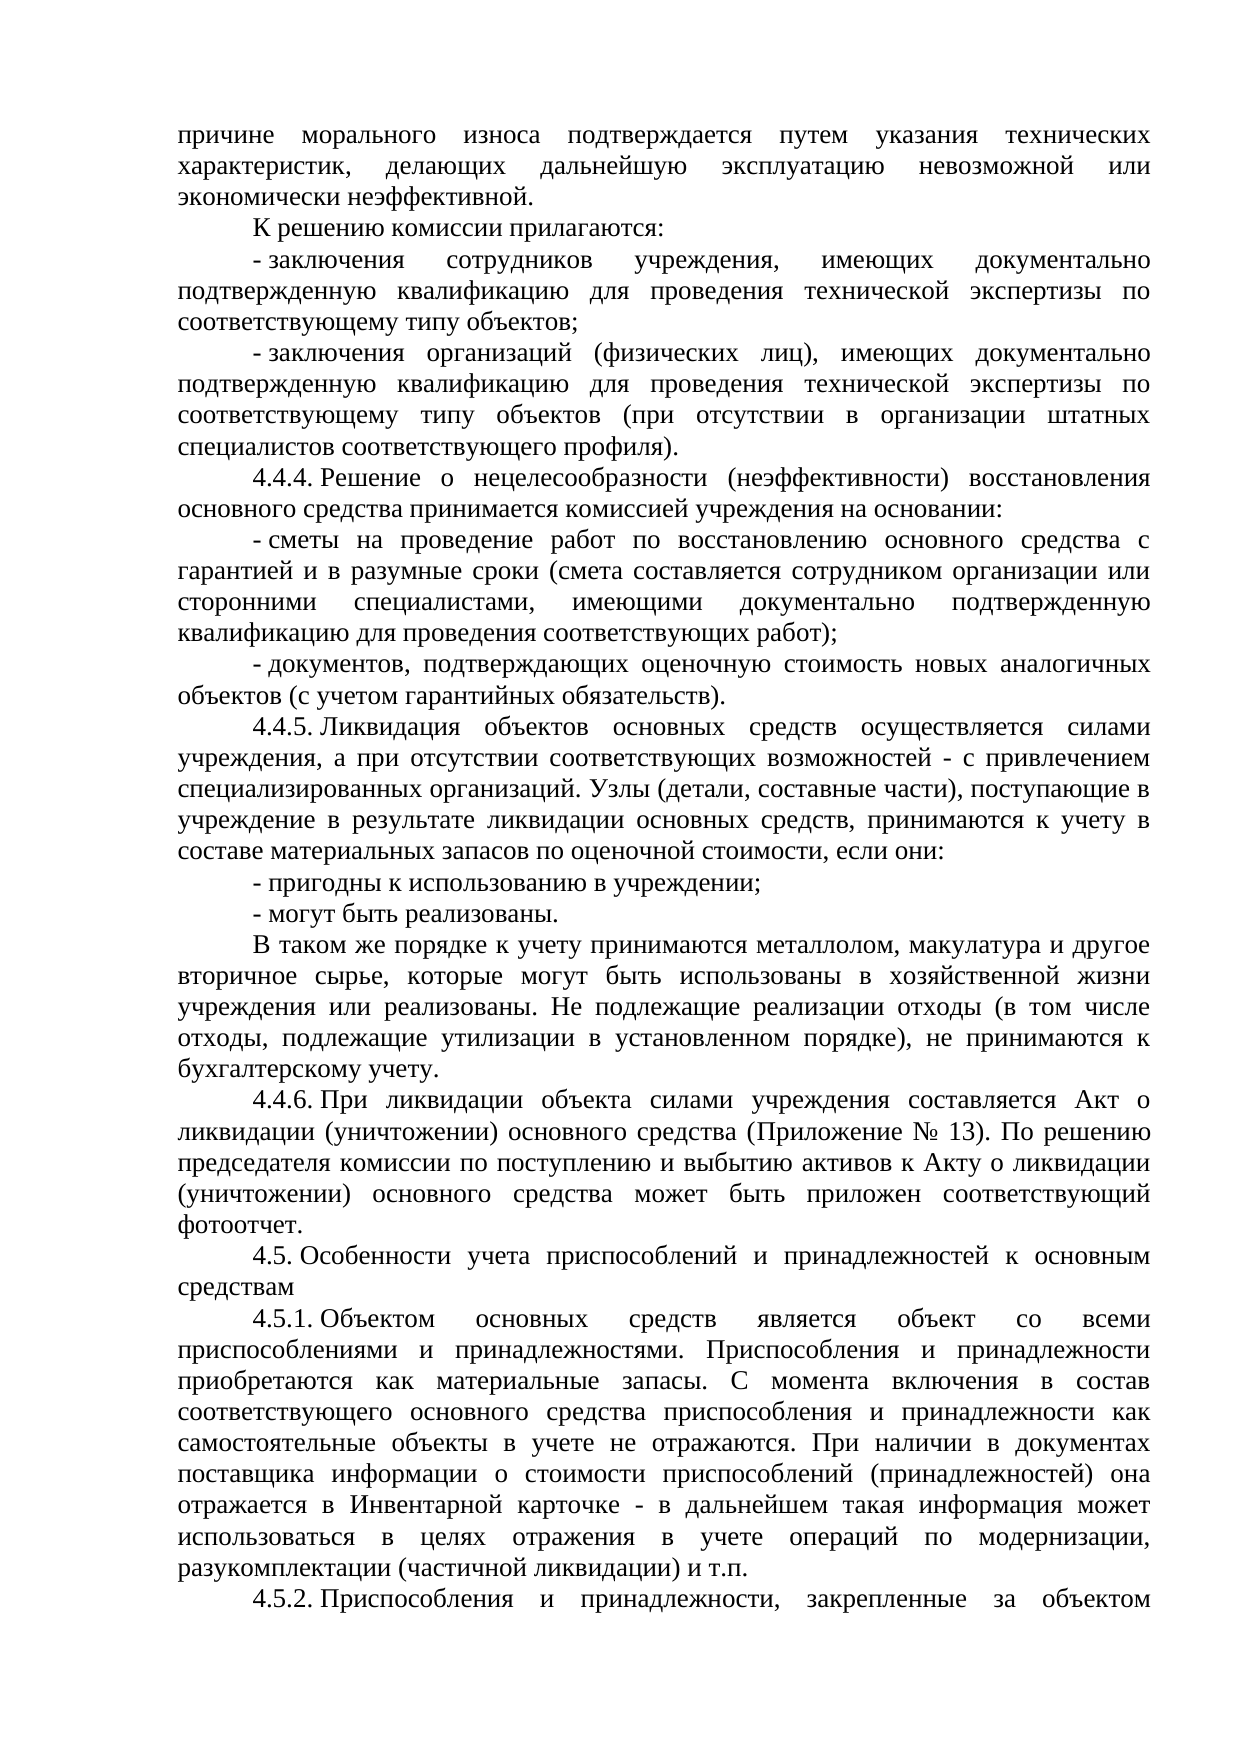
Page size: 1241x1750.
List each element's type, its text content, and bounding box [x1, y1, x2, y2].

text 4.5.1. Объектом основных средств является объект со всеми приспособлениями и принадлежностями. Приспособления и принадлежности приобретаются как материальные запасы. С момента включения в состав соответствующего основного средства приспособления и принадлежности как самостоятельные объекты в учете не отражаются. При наличии в документах поставщика информации о стоимости приспособлений (принадлежностей) она отражается в Инвентарной карточке - в дальнейшем такая информация может использоваться в целях отражения в учете операций по модернизации, разукомплектации (частичной ликвидации) и т.п. [177, 1302, 1152, 1582]
text К решению комиссии прилагаются: [177, 212, 1152, 243]
text 4.4.4. Решение о нецелесообразности (неэффективности) восстановления основного средства принимается комиссией учреждения на основании: [177, 461, 1152, 523]
text 4.4.6. При ликвидации объекта силами учреждения составляется Акт о ликвидации (уничтожении) основного средства (Приложение № 13). По решению председателя комиссии по поступлению и выбытию активов к Акту о ликвидации (уничтожении) основного средства может быть приложен соответствующий фотоотчет. [177, 1084, 1152, 1239]
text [177, 118, 1152, 212]
text 4.5. Особенности учета приспособлений и принадлежностей к основным средствам [177, 1239, 1152, 1302]
text - заключения организаций (физических лиц), имеющих документально подтвержденную квалификацию для проведения технической экспертизы по соответствующему типу объектов (при отсутствии в организации штатных специалистов соответствующего профиля). [177, 336, 1152, 461]
text 4.4.5. Ликвидация объектов основных средств осуществляется силами учреждения, а при отсутствии соответствующих возможностей - с привлечением специализированных организаций. Узлы (детали, составные части), поступающие в учреждение в результате ликвидации основных средств, принимаются к учету в составе материальных запасов по оценочной стоимости, если они: [177, 710, 1152, 866]
text В таком же порядке к учету принимаются металлолом, макулатура и другое вторичное сырье, которые могут быть использованы в хозяйственной жизни учреждения или реализованы. Не подлежащие реализации отходы (в том числе отходы, подлежащие утилизации в установленном порядке), не принимаются к бухгалтерскому учету. [177, 928, 1152, 1084]
text - сметы на проведение работ по восстановлению основного средства с гарантией и в разумные сроки (смета составляется сотрудником организации или сторонними специалистами, имеющими документально подтвержденную квалификацию для проведения соответствующих работ); [177, 523, 1152, 648]
text - пригодны к использованию в учреждении; [177, 866, 1152, 897]
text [177, 1582, 1152, 1613]
text - документов, подтверждающих оценочную стоимость новых аналогичных объектов (с учетом гарантийных обязательств). [177, 648, 1152, 710]
text - могут быть реализованы. [177, 897, 1152, 928]
text - заключения сотрудников учреждения, имеющих документально подтвержденную квалификацию для проведения технической экспертизы по соответствующему типу объектов; [177, 243, 1152, 336]
